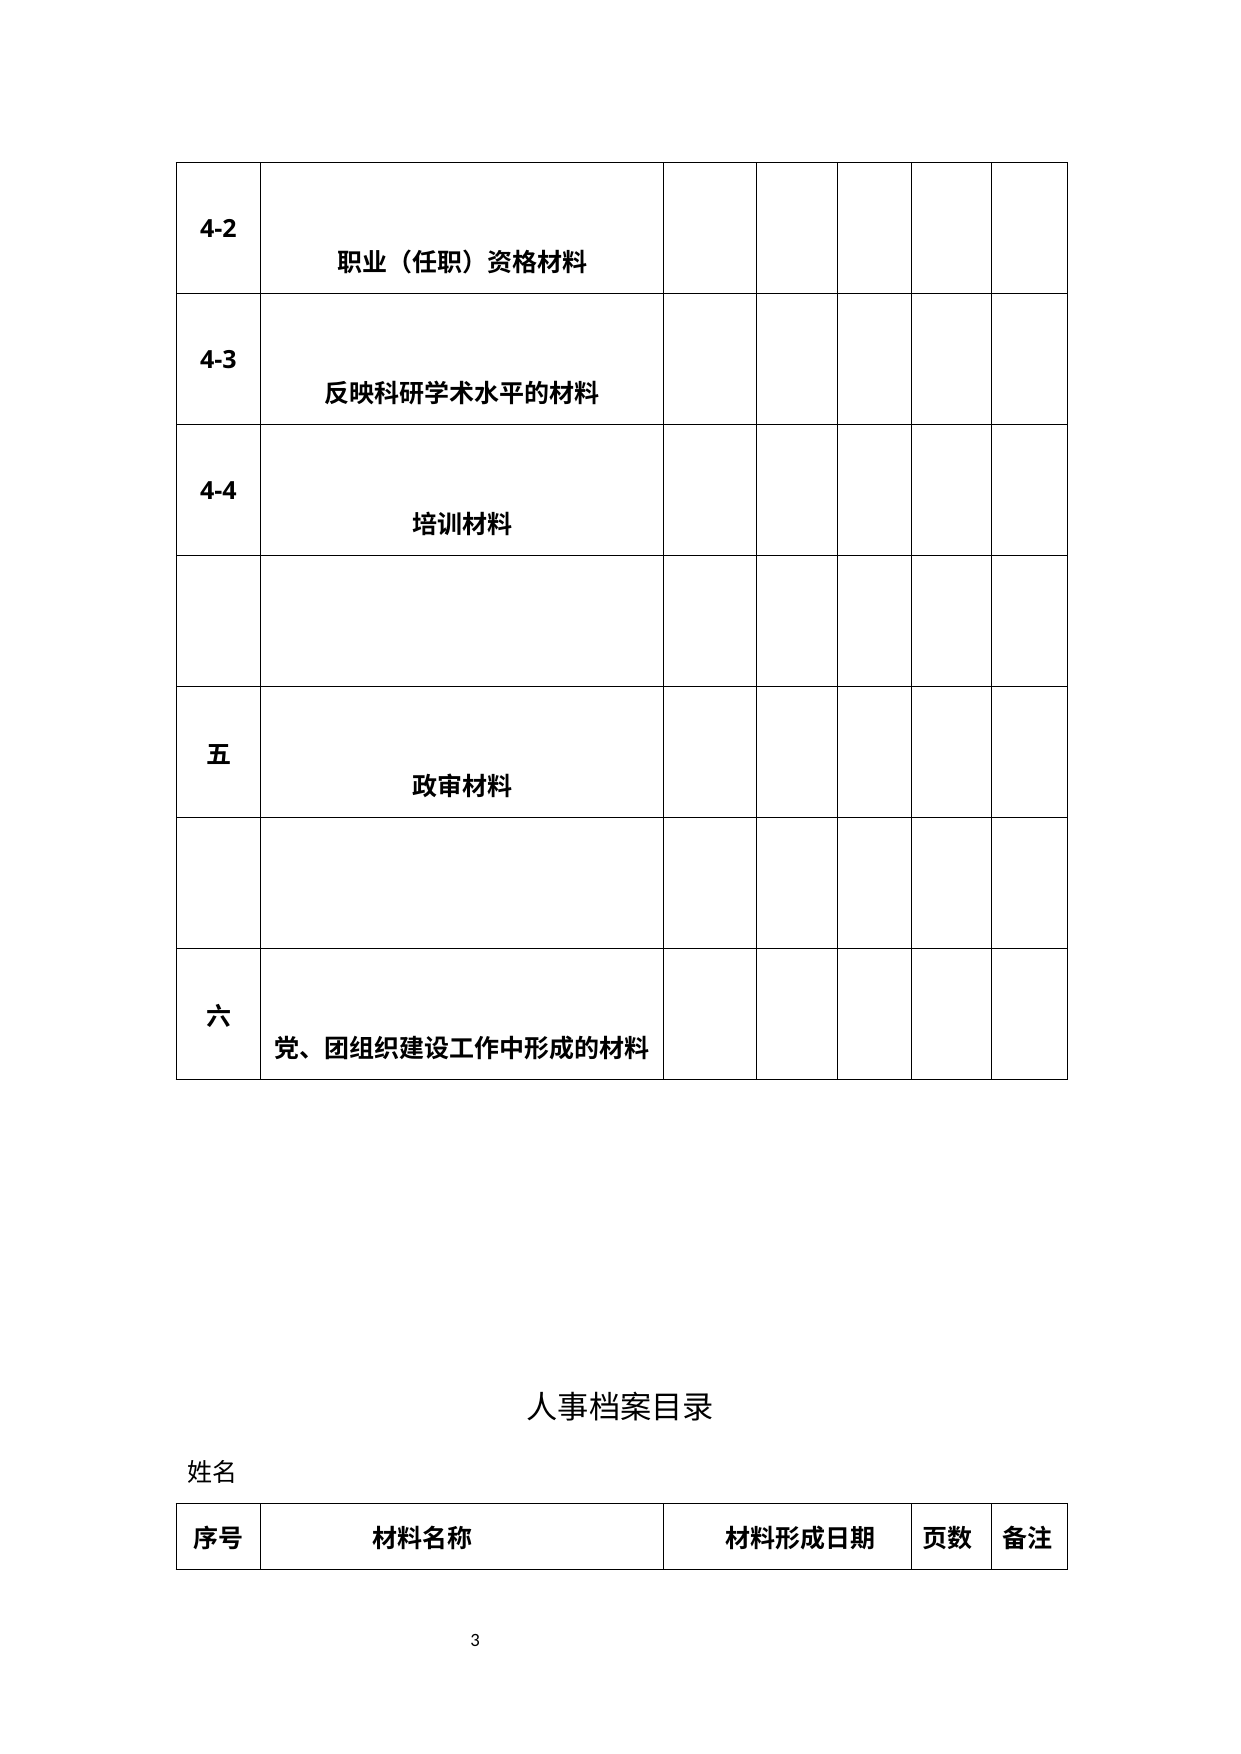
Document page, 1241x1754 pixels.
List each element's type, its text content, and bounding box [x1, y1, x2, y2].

table_cell [912, 294, 991, 424]
table_cell [912, 163, 991, 293]
table_header 页数 [912, 1504, 991, 1569]
table_cell [177, 818, 260, 948]
text 人事档案目录 [187, 1373, 1053, 1438]
table_cell [838, 294, 911, 424]
text 姓名 [187, 1438, 1053, 1503]
table_cell [838, 556, 911, 686]
table_cell [992, 687, 1067, 817]
table_cell [912, 556, 991, 686]
table_cell [838, 425, 911, 555]
table_cell [664, 818, 756, 948]
table_cell [757, 687, 837, 817]
table_cell [757, 556, 837, 686]
table_cell [664, 556, 756, 686]
table_header 备注 [992, 1504, 1067, 1569]
table_cell [992, 949, 1067, 1079]
table_cell [992, 556, 1067, 686]
table_cell 政审材料 [261, 687, 663, 817]
table_cell [838, 949, 911, 1079]
table_cell [757, 294, 837, 424]
table_cell [992, 425, 1067, 555]
table_cell 4-4 [177, 425, 260, 555]
table_cell [664, 687, 756, 817]
table_cell [664, 949, 756, 1079]
table_cell 五 [177, 687, 260, 817]
table_cell [664, 425, 756, 555]
table_cell [757, 163, 837, 293]
table_cell [261, 818, 663, 948]
table_cell 4-2 [177, 163, 260, 293]
table_cell [757, 425, 837, 555]
table_cell [177, 556, 260, 686]
table_cell [757, 949, 837, 1079]
table_cell 4-3 [177, 294, 260, 424]
table_cell [757, 818, 837, 948]
table_cell [261, 556, 663, 686]
table_cell [838, 818, 911, 948]
table_header 材料名称 [261, 1504, 663, 1569]
table_cell 职业（任职）资格材料 [261, 163, 663, 293]
table_cell 六 [177, 949, 260, 1079]
table_cell [664, 163, 756, 293]
table_cell [838, 687, 911, 817]
table_cell 党、团组织建设工作中形成的材料 [261, 949, 663, 1079]
table_header 材料形成日期 [664, 1504, 911, 1569]
table_cell [838, 163, 911, 293]
table_cell [912, 687, 991, 817]
table_cell [664, 294, 756, 424]
table_cell [992, 294, 1067, 424]
table_cell 反映科研学术水平的材料 [261, 294, 663, 424]
table_cell [912, 949, 991, 1079]
table_cell 培训材料 [261, 425, 663, 555]
table_cell [992, 818, 1067, 948]
table_cell [912, 425, 991, 555]
table_header 序号 [177, 1504, 260, 1569]
table_cell [912, 818, 991, 948]
table_cell [992, 163, 1067, 293]
